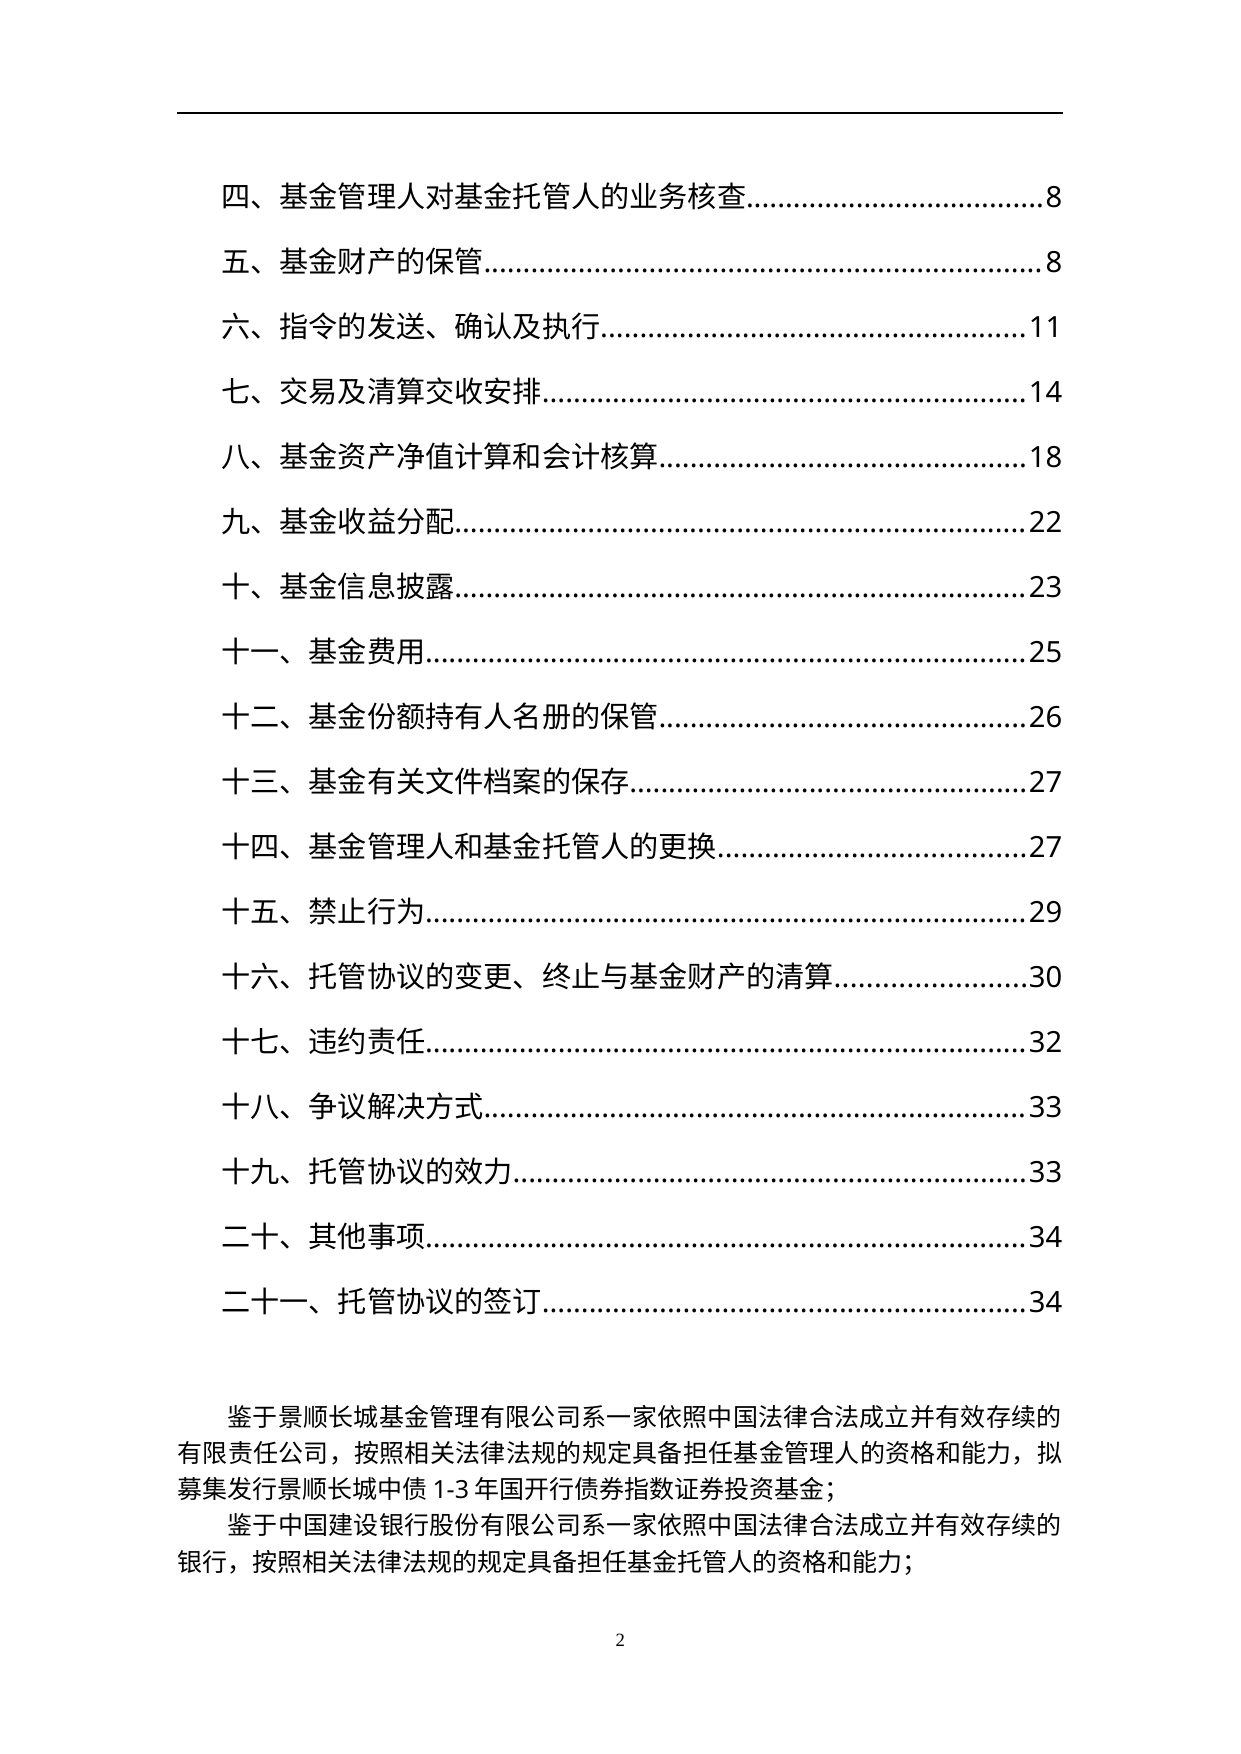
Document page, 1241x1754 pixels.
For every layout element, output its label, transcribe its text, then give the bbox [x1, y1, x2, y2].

text 十四、基金管理人和基金托管人的更换 27 [221, 812, 1063, 877]
text 十八、争议解决方式 33 [221, 1072, 1063, 1137]
text 十五、禁止行为 29 [221, 877, 1063, 942]
text 鉴于中国建设银行股份有限公司系一家依照中国法律合法成立并有效存续的银行，按照相关法律法规的规定具备担任基金托管人的资格和能力； [177, 1506, 1063, 1578]
text 十七、违约责任 32 [221, 1007, 1063, 1072]
text 十一、基金费用 25 [221, 617, 1063, 682]
text 鉴于景顺长城基金管理有限公司系一家依照中国法律合法成立并有效存续的有限责任公司，按照相关法律法规的规定具备担任基金管理人的资格和能力，拟募集发行景顺长城中债1-3年国开行债券指数证券投资基金； [177, 1397, 1063, 1506]
text 八、基金资产净值计算和会计核算 18 [221, 422, 1063, 487]
text 二十一、托管协议的签订 34 [221, 1267, 1063, 1332]
text 十九、托管协议的效力 33 [221, 1137, 1063, 1202]
text 五、基金财产的保管 8 [221, 227, 1063, 292]
text 二十、其他事项 34 [221, 1202, 1063, 1267]
text 四、基金管理人对基金托管人的业务核查 8 [221, 162, 1063, 227]
text 六、指令的发送、确认及执行 11 [221, 292, 1063, 357]
text 十六、托管协议的变更、终止与基金财产的清算 30 [221, 942, 1063, 1007]
text 九、基金收益分配 22 [221, 487, 1063, 552]
text 十三、基金有关文件档案的保存 27 [221, 747, 1063, 812]
text 十、基金信息披露 23 [221, 552, 1063, 617]
text 十二、基金份额持有人名册的保管 26 [221, 682, 1063, 747]
text 七、交易及清算交收安排 14 [221, 357, 1063, 422]
